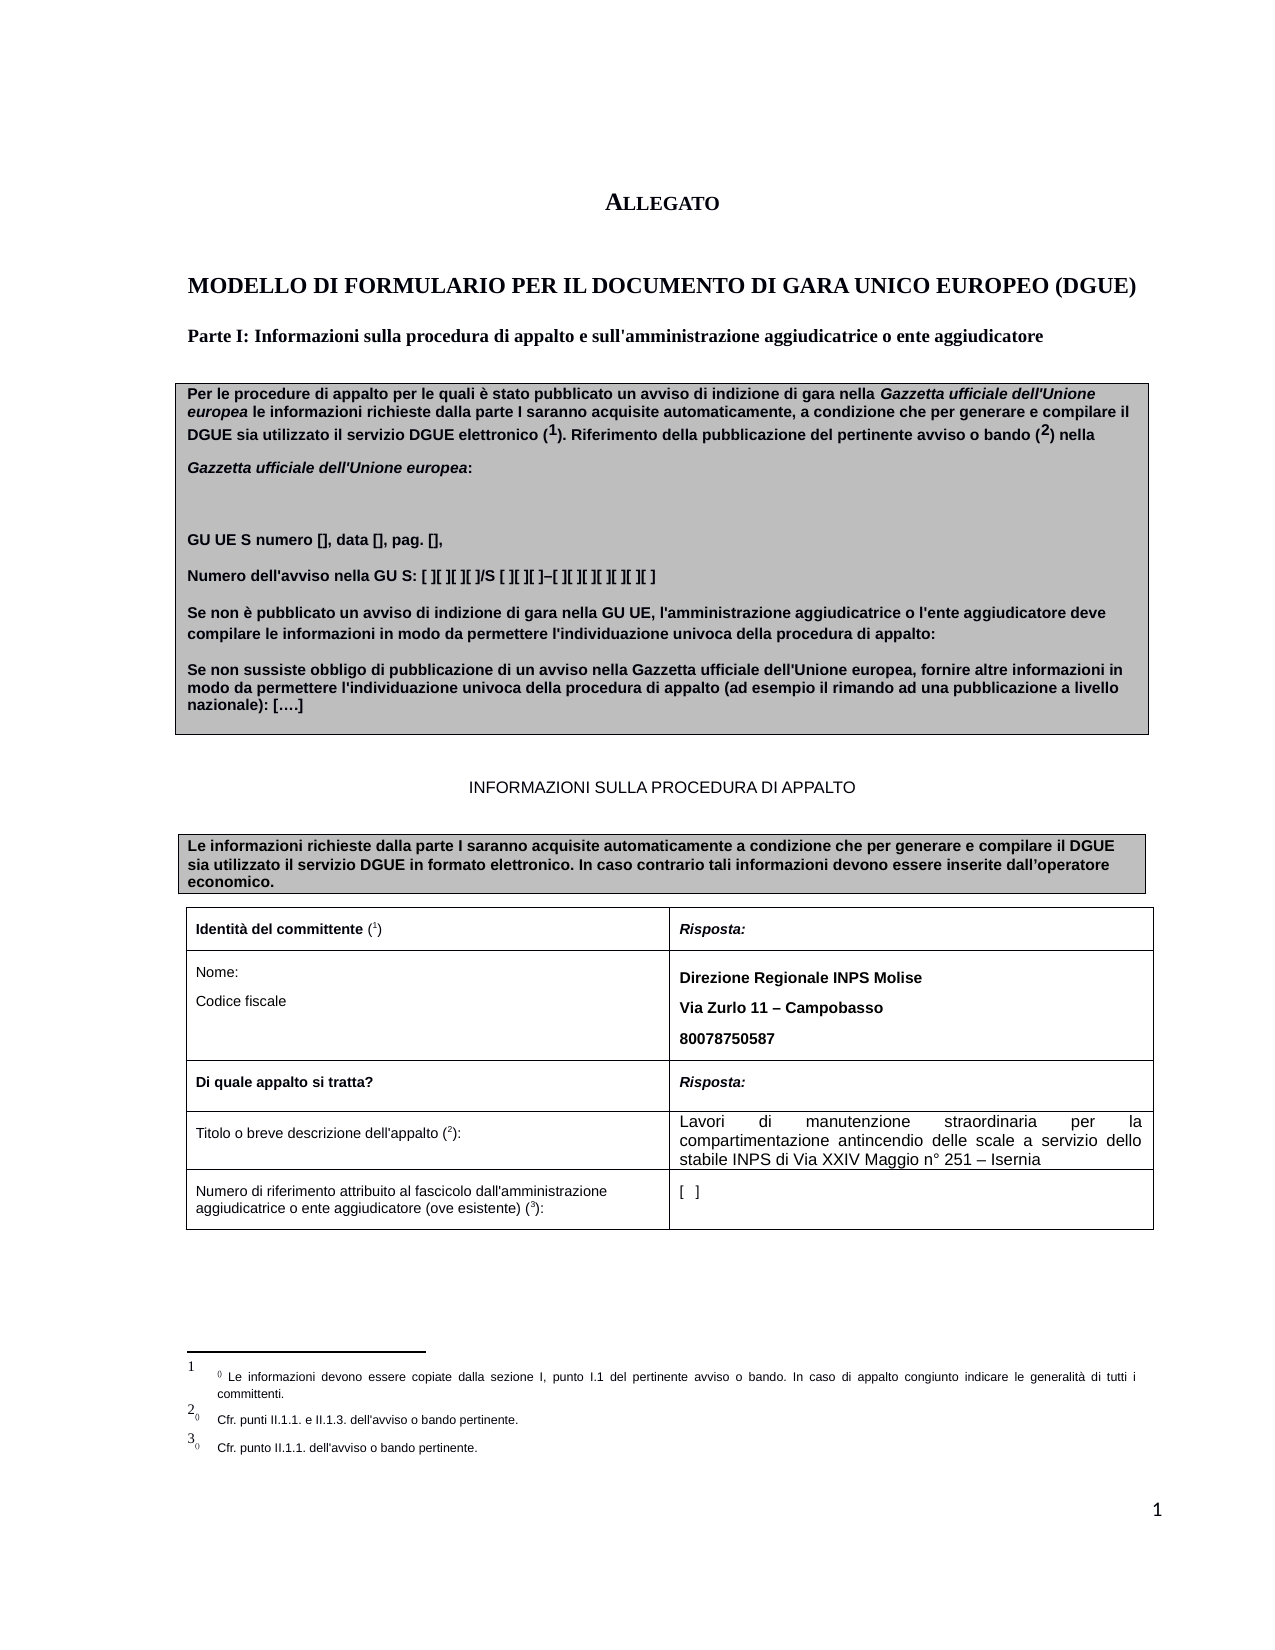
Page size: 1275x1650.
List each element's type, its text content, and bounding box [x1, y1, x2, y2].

table_cell Titolo o breve descrizione dell'appalto (): [187, 1112, 669, 1169]
title Parte I: Informazioni sulla procedura di appalto e sull'amministrazione aggiudicatrice o ente aggiudicatore [187, 325, 1137, 346]
table_cell Risposta: [670, 1061, 1153, 1111]
table_cell Numero di riferimento attribuito al fascicolo dall'amministrazione aggiudicatrice o ente aggiudicatore (ove esistente) (): [187, 1170, 669, 1229]
subtitle Allegato [187, 187, 1137, 216]
table_cell Nome: Codice fiscale [187, 951, 669, 1060]
table_cell Lavori di manutenzione straordinaria per la compartimentazione antincendio delle scale a servizio dello stabile INPS di Via XXIV Maggio n° 251 – Isernia [670, 1112, 1153, 1169]
table_cell Direzione Regionale INPS Molise Via Zurlo 11 – Campobasso 80078750587 [670, 951, 1153, 1060]
table_header Risposta: [670, 908, 1153, 950]
table_cell [ ] [670, 1170, 1153, 1229]
table_cell Di quale appalto si tratta? [187, 1061, 669, 1111]
text Modello di formulario per il documento di gara unico europeo (DGUE) [187, 272, 1137, 298]
title Informazioni sulla procedura di appalto [187, 777, 1137, 797]
table_header Identità del committente () [187, 908, 669, 950]
text Le informazioni richieste dalla parte I saranno acquisite automaticamente a condizione che per generare e compilare il DGUE sia utilizzato il servizio DGUE in formato elettronico. In caso contrario tali informazioni devono essere inserite dall’operatore economico. [179, 835, 1145, 893]
